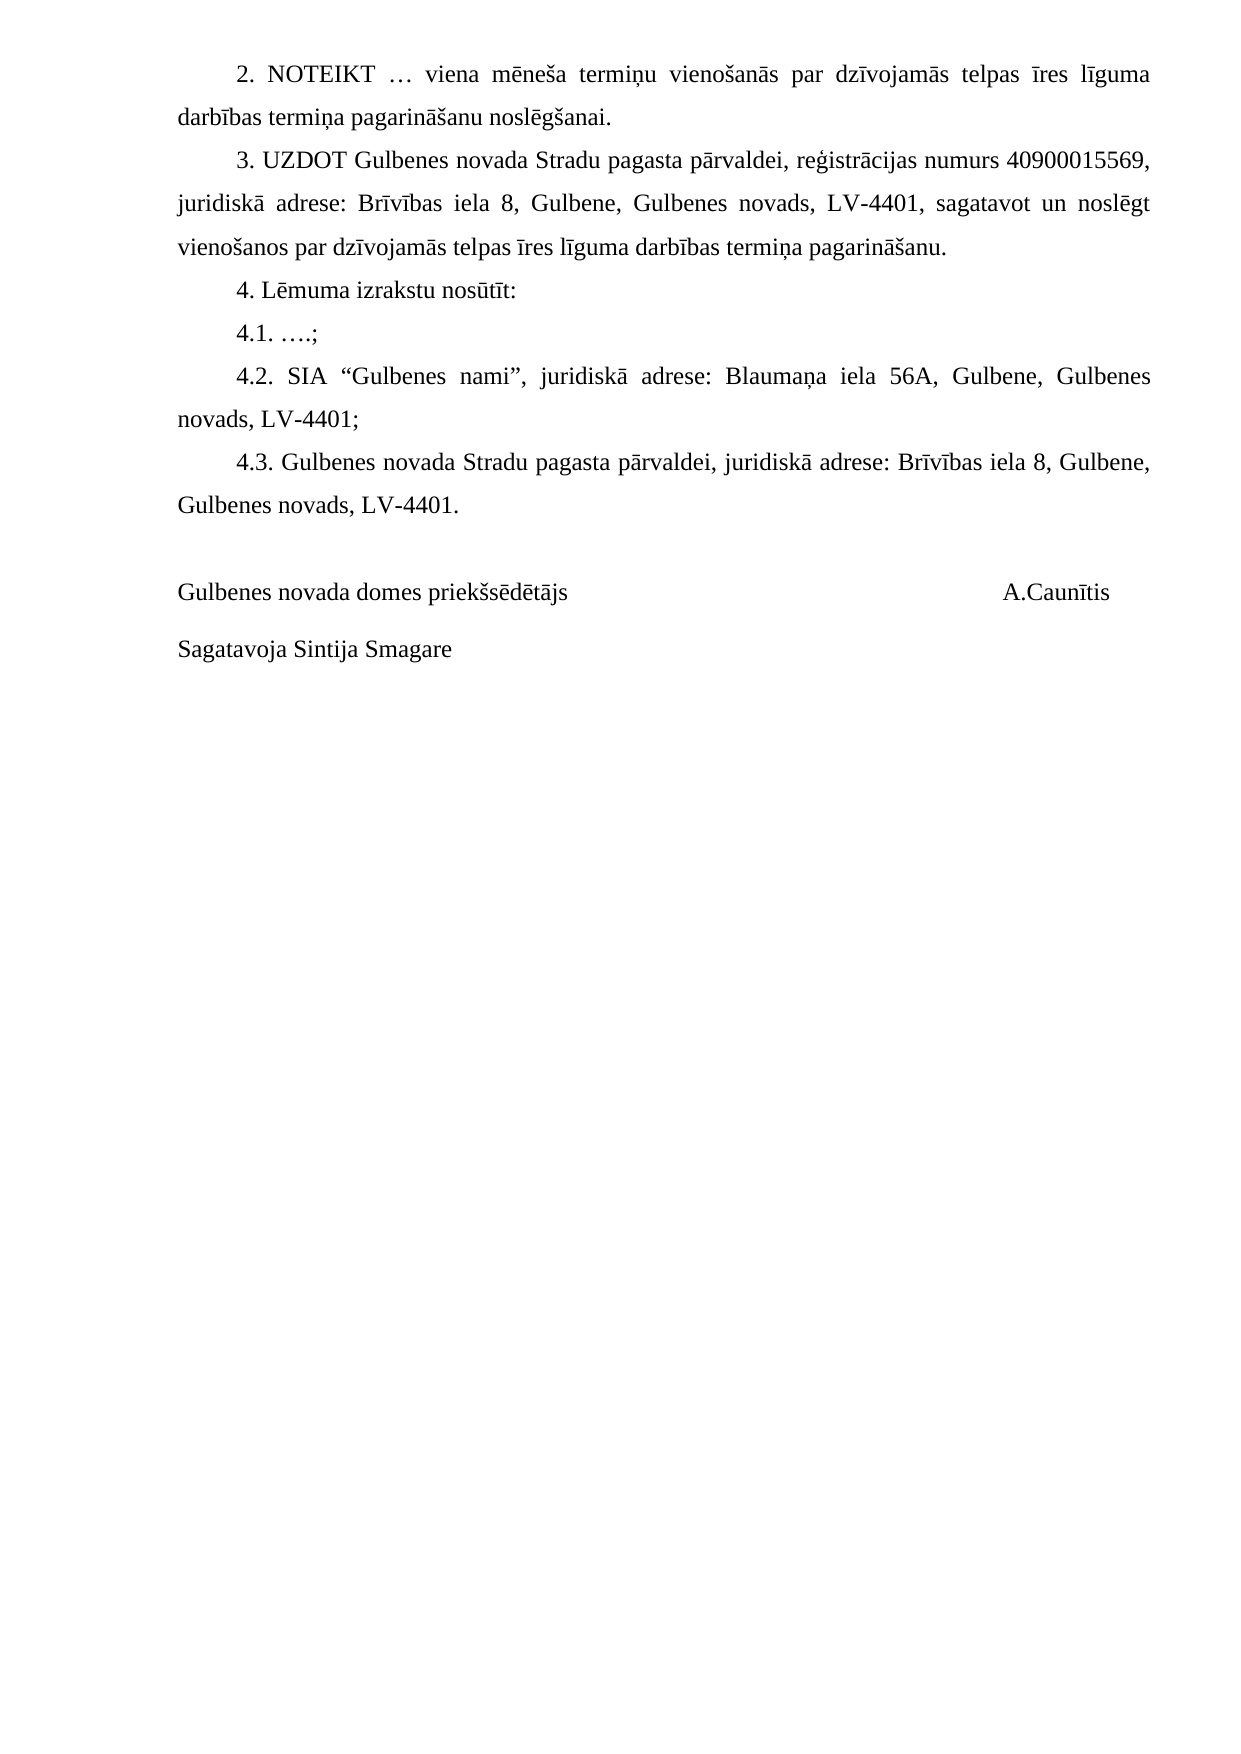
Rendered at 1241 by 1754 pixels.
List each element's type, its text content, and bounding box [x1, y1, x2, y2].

text Gulbenes novada domes priekšsēdētājs A.Caunītis [177, 577, 1152, 605]
text 4.3. Gulbenes novada Stradu pagasta pārvaldei, juridiskā adrese: Brīvības iela 8, Gulbene, Gulbenes novads, LV-4401. [177, 447, 1152, 519]
text 4. Lēmuma izrakstu nosūtīt: [177, 275, 1152, 303]
text 2. NOTEIKT … viena mēneša termiņu vienošanās par dzīvojamās telpas īres līguma darbības termiņa pagarināšanu noslēgšanai. [177, 59, 1152, 131]
text 3. UZDOT Gulbenes novada Stradu pagasta pārvaldei, reģistrācijas numurs 40900015569, juridiskā adrese: Brīvības iela 8, Gulbene, Gulbenes novads, LV-4401, sagatavot un noslēgt vienošanos par dzīvojamās telpas īres līguma darbības termiņa pagarināšanu. [177, 145, 1152, 260]
text 4.2. SIA “Gulbenes nami”, juridiskā adrese: Blaumaņa iela 56A, Gulbene, Gulbenes novads, LV-4401; [177, 361, 1152, 433]
text 4.1. ….; [177, 318, 1152, 347]
text Sagatavoja Sintija Smagare [177, 634, 1152, 663]
